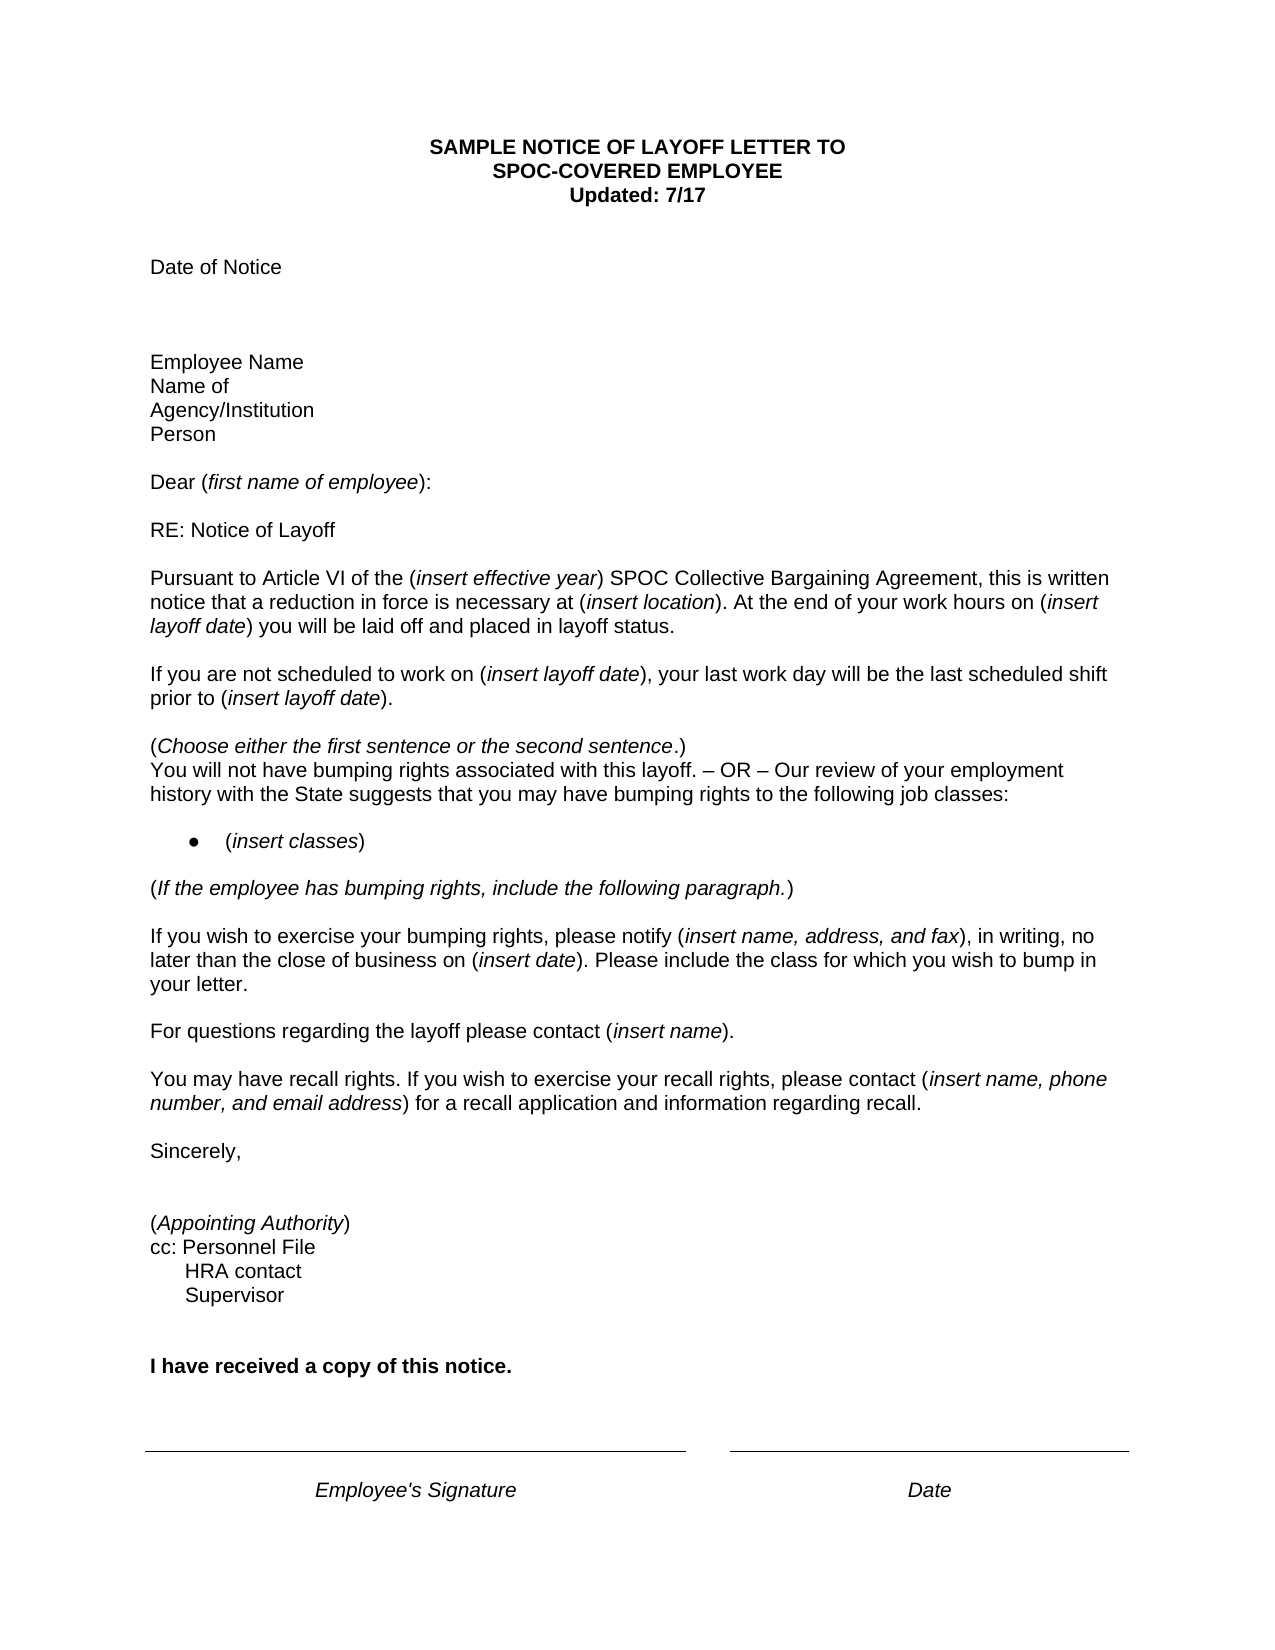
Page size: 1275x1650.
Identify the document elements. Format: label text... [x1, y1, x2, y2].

text You will not have bumping rights associated with this layoff. – OR – Our review of your employment history with the State suggests that you may have bumping rights to the following job classes: [150, 758, 1114, 806]
text (Choose either the first sentence or the second sentence.) [150, 734, 1142, 758]
subtitle I have received a copy of this notice. [150, 1354, 1142, 1378]
text Employee Name [150, 350, 1142, 374]
text Dear (first name of employee): RE: Notice of Layoff [150, 470, 461, 542]
text HRA contact Supervisor [184, 1259, 398, 1307]
text For questions regarding the layoff please contact (insert name). [150, 1019, 1142, 1043]
text If you wish to exercise your bumping rights, please notify (insert name, address, and fax), in writing, no later than the close of business on (insert date). Please include the class for which you wish to bump in your letter. [150, 924, 1120, 996]
list (insert classes) [187, 829, 1142, 853]
text Sincerely, [150, 1139, 1142, 1163]
text Name of Agency/Institution [150, 374, 398, 422]
text Date of Notice [150, 254, 1142, 278]
text You may have recall rights. If you wish to exercise your recall rights, please contact (insert name, phone number, and email address) for a recall application and information regarding recall. [150, 1067, 1120, 1115]
text If you are not scheduled to work on (insert layoff date), your last work day will be the last scheduled shift prior to (insert layoff date). [150, 662, 1120, 709]
text Updated: 7/17 [133, 182, 1142, 206]
text Employee's Signature Date [315, 1478, 1142, 1502]
text (Appointing Authority) cc: Personnel File [150, 1211, 372, 1258]
text Pursuant to Article VI of the (insert effective year) SPOC Collective Bargaining Agreement, this is written notice that a reduction in force is necessary at (insert location). At the end of your work hours on (insert layoff date) you will be laid off and placed in layoff status. [150, 566, 1120, 638]
subtitle SAMPLE NOTICE OF LAYOFF LETTER TO SPOC-COVERED EMPLOYEE [429, 134, 846, 182]
text (If the employee has bumping rights, include the following paragraph.) [150, 877, 1142, 900]
text Person [150, 422, 398, 446]
